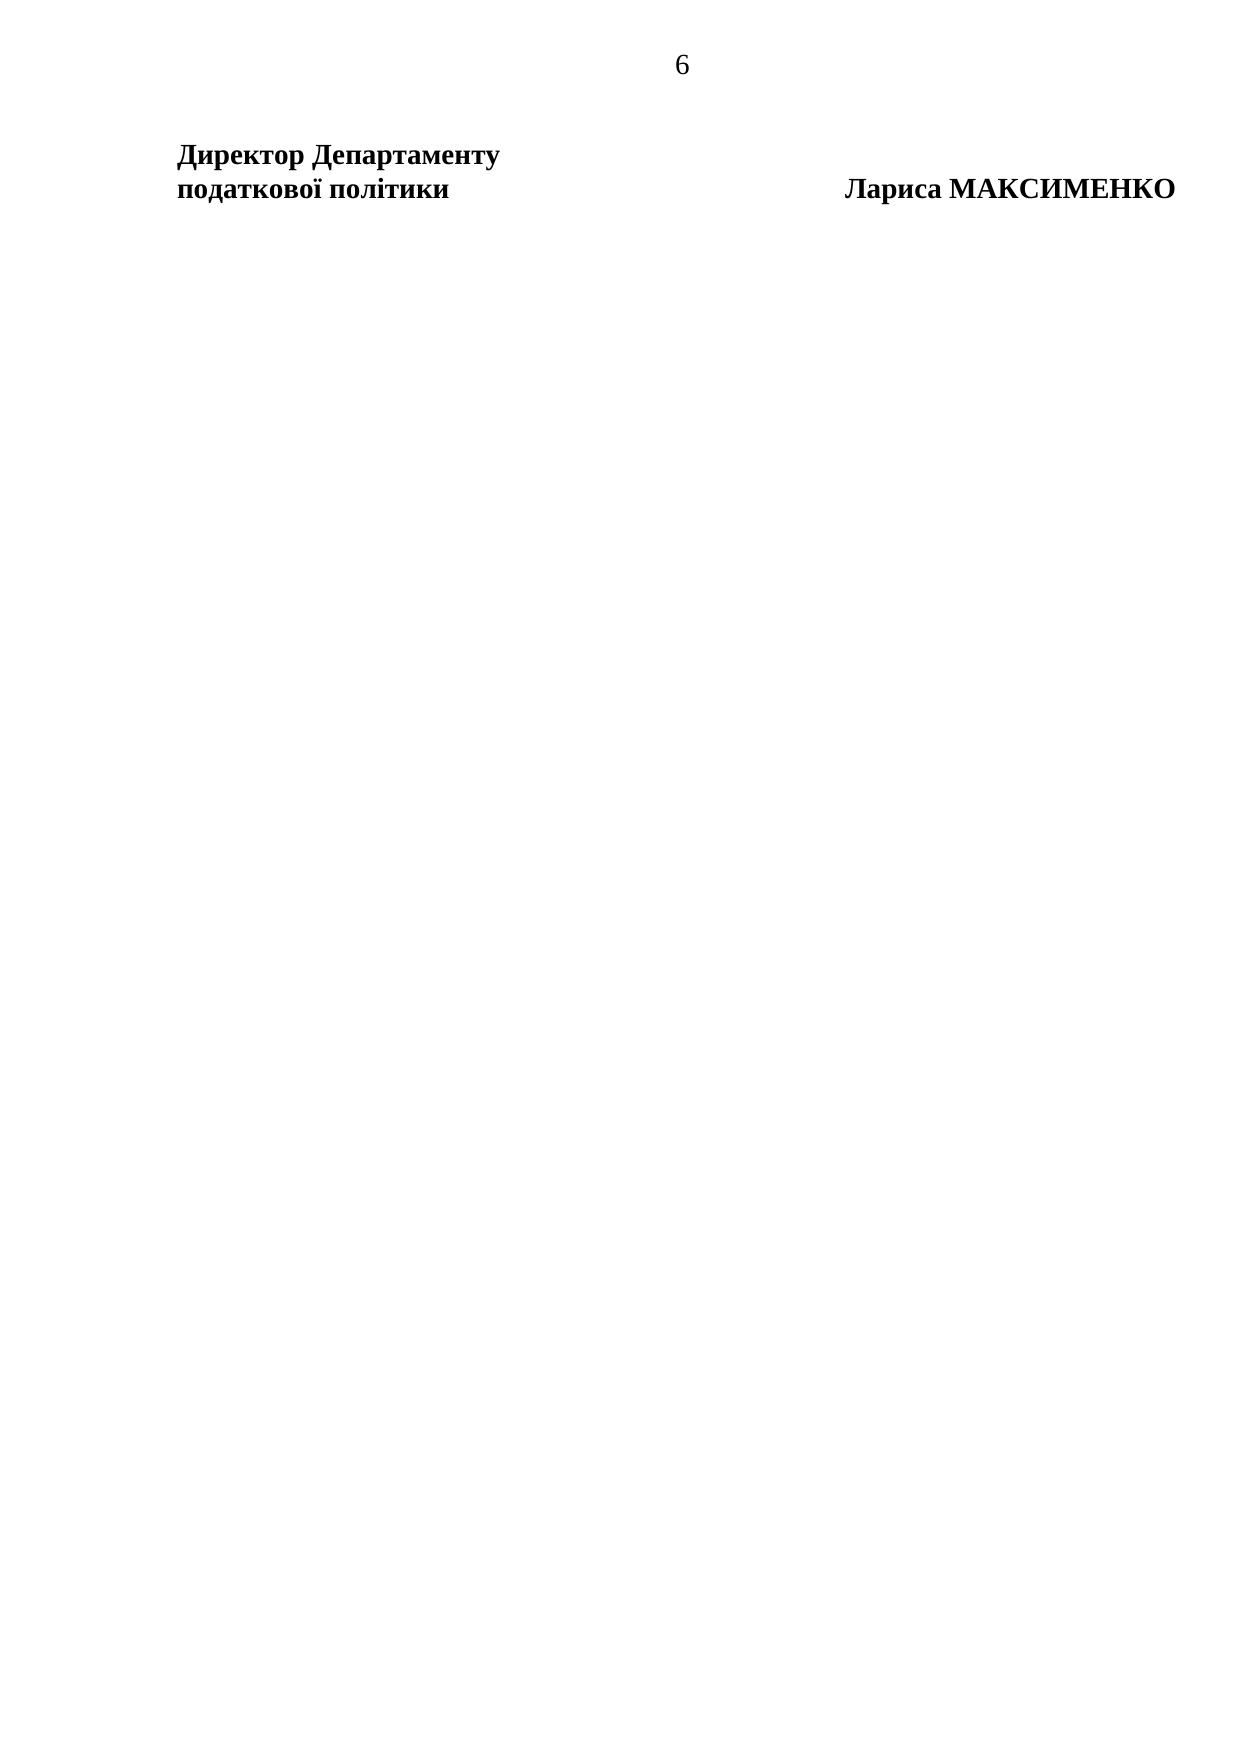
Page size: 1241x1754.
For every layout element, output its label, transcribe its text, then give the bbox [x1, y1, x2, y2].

table_header Директор Департаменту податкової політики [177, 138, 698, 204]
table_header Лариса МАКСИМЕНКО [699, 138, 1187, 204]
